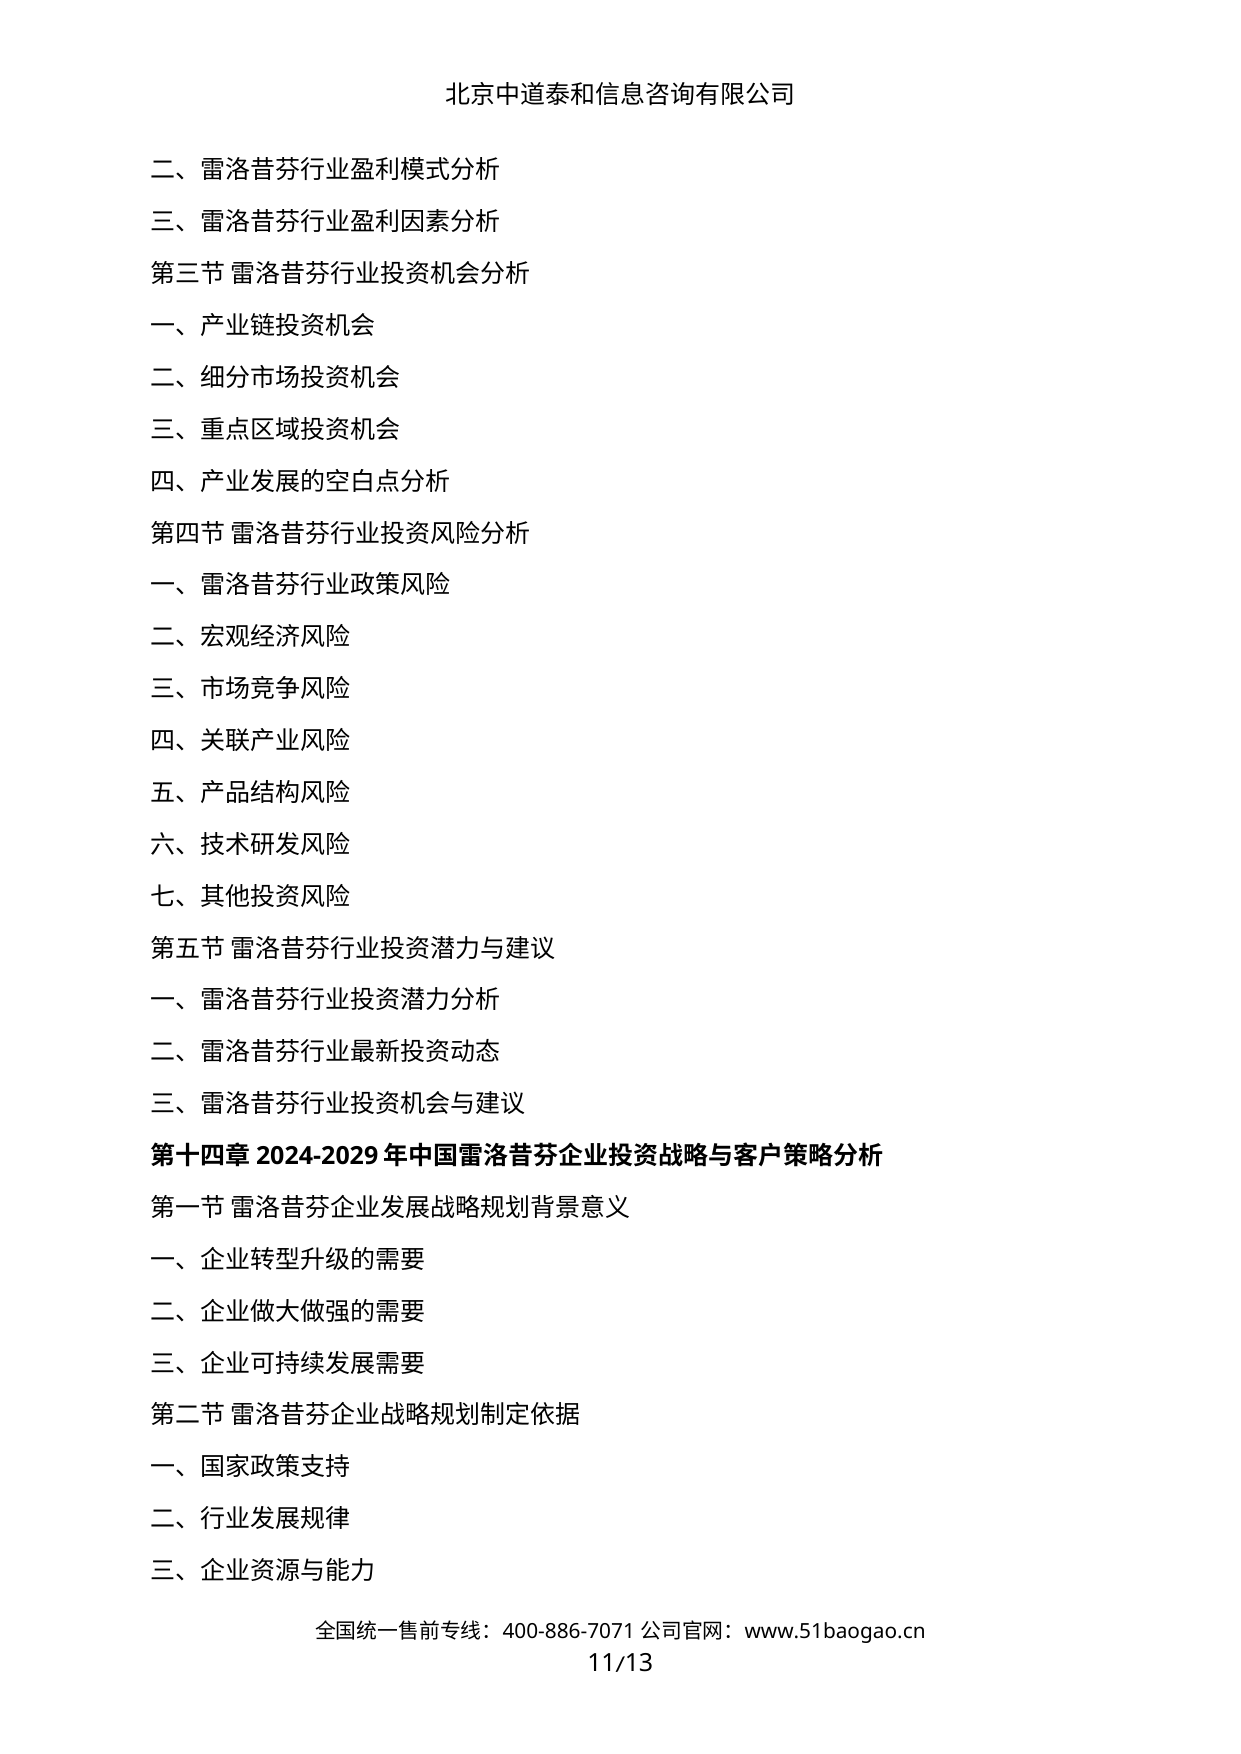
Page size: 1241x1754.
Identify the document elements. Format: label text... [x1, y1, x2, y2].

text 四、关联产业风险 [150, 721, 1090, 757]
text 三、重点区域投资机会 [150, 409, 1090, 446]
text 第四节 雷洛昔芬行业投资风险分析 [150, 513, 1090, 549]
text 三、企业可持续发展需要 [150, 1343, 1090, 1379]
text 一、产业链投资机会 [150, 306, 1090, 342]
text 五、产品结构风险 [150, 772, 1090, 809]
text 六、技术研发风险 [150, 824, 1090, 861]
text 七、其他投资风险 [150, 876, 1090, 912]
text 二、雷洛昔芬行业最新投资动态 [150, 1032, 1090, 1068]
text 第十四章 2024-2029年中国雷洛昔芬企业投资战略与客户策略分析 [150, 1136, 1090, 1172]
text 二、雷洛昔芬行业盈利模式分析 [150, 150, 1090, 186]
text 一、国家政策支持 [150, 1447, 1090, 1483]
text 四、产业发展的空白点分析 [150, 461, 1090, 497]
text 第二节 雷洛昔芬企业战略规划制定依据 [150, 1395, 1090, 1431]
text 二、行业发展规律 [150, 1499, 1090, 1535]
text 三、市场竞争风险 [150, 669, 1090, 705]
text 一、雷洛昔芬行业投资潜力分析 [150, 980, 1090, 1016]
text 一、雷洛昔芬行业政策风险 [150, 565, 1090, 601]
text 三、企业资源与能力 [150, 1551, 1090, 1587]
text 三、雷洛昔芬行业投资机会与建议 [150, 1084, 1090, 1120]
text 二、企业做大做强的需要 [150, 1291, 1090, 1327]
text 一、企业转型升级的需要 [150, 1239, 1090, 1276]
text 二、细分市场投资机会 [150, 357, 1090, 394]
text 第三节 雷洛昔芬行业投资机会分析 [150, 254, 1090, 290]
text 三、雷洛昔芬行业盈利因素分析 [150, 202, 1090, 238]
text 二、宏观经济风险 [150, 617, 1090, 653]
text 第一节 雷洛昔芬企业发展战略规划背景意义 [150, 1187, 1090, 1224]
text 第五节 雷洛昔芬行业投资潜力与建议 [150, 928, 1090, 964]
